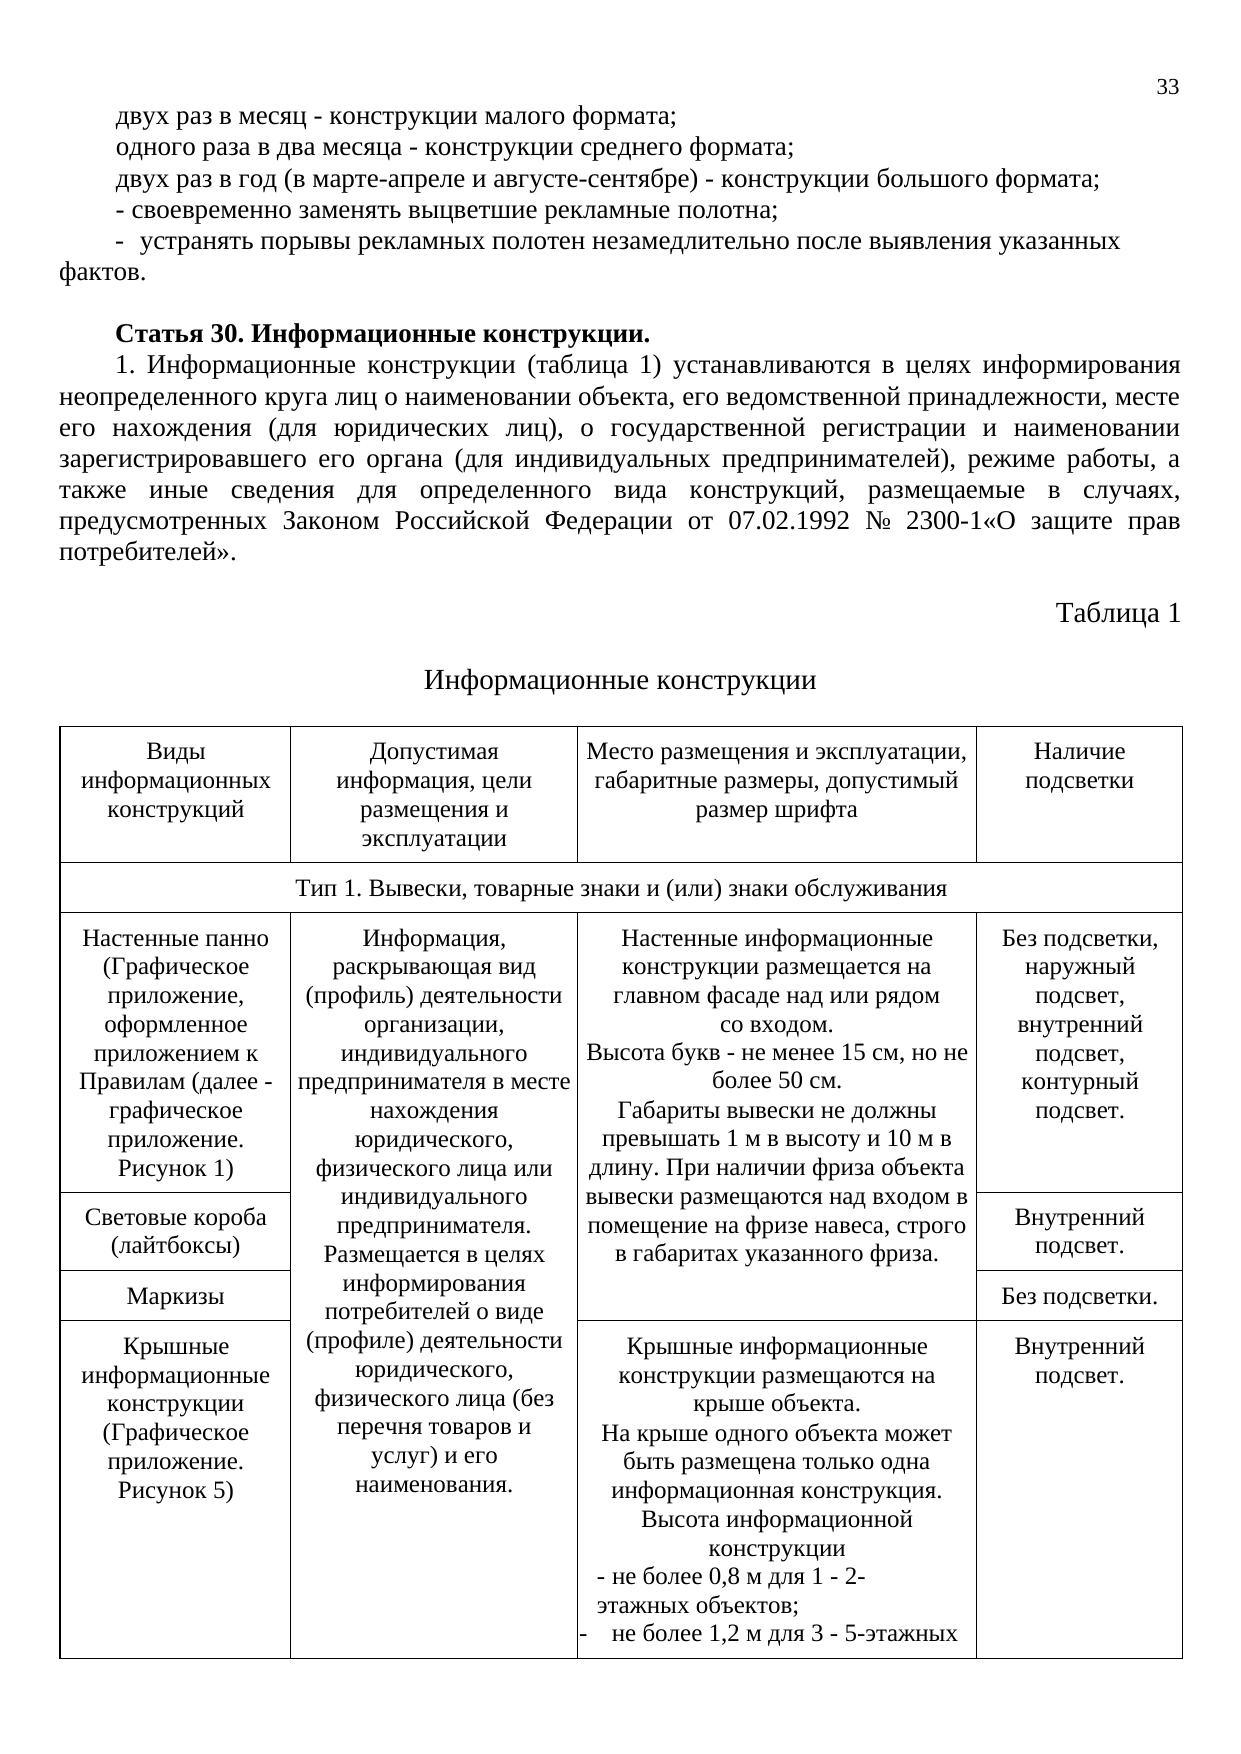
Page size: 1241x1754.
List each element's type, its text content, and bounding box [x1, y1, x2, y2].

table_cell Настенные информационные конструкции размещается на главном фасаде над или рядом со входом. Высота букв - не менее 15 см, но не более 50 см. Габариты вывески не должны превышать 1 м в высоту и 10 м в длину. При наличии фриза объекта вывески размещаются над входом в помещение на фризе навеса, строго в габаритах указанного фриза. [578, 913, 976, 1320]
table_cell Световые короба (лайтбоксы) [61, 1193, 290, 1270]
text двух раз в год (в марте-апреле и августе-сентябре) - конструкции большого формата; [116, 162, 1194, 193]
table_cell Без подсветки, наружный подсвет, внутренний подсвет, контурный подсвет. [977, 913, 1182, 1192]
table_cell Крышные информационные конструкции (Графическое приложение. Рисунок 5) [61, 1321, 290, 1658]
table_cell Крышные информационные конструкции размещаются на крыше объекта. На крыше одного объекта может быть размещена только одна информационная конструкция. Высота информационной конструкции не более 0,8 м для 1 - 2-этажных объектов; не более 1,2 м для 3 - 5-этажных [578, 1321, 976, 1658]
table_cell Настенные панно (Графическое приложение, оформленное приложением к Правилам (далее - графическое приложение. Рисунок 1) [61, 913, 290, 1192]
table_cell Тип 1. Вывески, товарные знаки и (или) знаки обслуживания [61, 863, 1182, 912]
text Таблица 1 [48, 595, 1182, 629]
text Информационные конструкции [218, 662, 1022, 696]
table_cell Маркизы [61, 1271, 290, 1320]
table_header Место размещения и эксплуатации, габаритные размеры, допустимый размер шрифта [578, 727, 976, 862]
list устранять порывы рекламных полотен незамедлительно после выявления указанных фактов. [59, 224, 1180, 287]
table_cell Внутренний подсвет. [977, 1193, 1182, 1270]
subtitle Статья 30. Информационные конструкции. [115, 318, 1194, 348]
table_cell Внутренний подсвет. [977, 1321, 1182, 1658]
table_cell Информация, раскрывающая вид (профиль) деятельности организации, индивидуального предпринимателя в месте нахождения юридического, физического лица или индивидуального предпринимателя. Размещается в целях информирования потребителей о виде (профиле) деятельности юридического, физического лица (без перечня товаров и услуг) и его наименования. [291, 913, 577, 1658]
table_header Допустимая информация, цели размещения и эксплуатации [291, 727, 577, 862]
table_cell Без подсветки. [977, 1271, 1182, 1320]
text одного раза в два месяца - конструкции среднего формата; [116, 131, 1194, 162]
list Информационные конструкции (таблица 1) устанавливаются в целях информирования неопределенного круга лиц о наименовании объекта, его ведомственной принадлежности, месте его нахождения (для юридических лиц), о государственной регистрации и наименовании зарегистрировавшего его органа (для индивидуальных предпринимателей), режиме работы, а также иные сведения для определенного вида конструкций, размещаемые в случаях, предусмотренных Законом Российской Федерации от 07.02.1992 № 2300-1«О защите прав потребителей». [59, 348, 1182, 567]
table_header Виды информационных конструкций [61, 727, 290, 862]
list своевременно заменять выцветшие рекламные полотна; [115, 193, 1194, 224]
table_header Наличие подсветки [977, 727, 1182, 862]
text двух раз в месяц - конструкции малого формата; [116, 100, 1194, 131]
